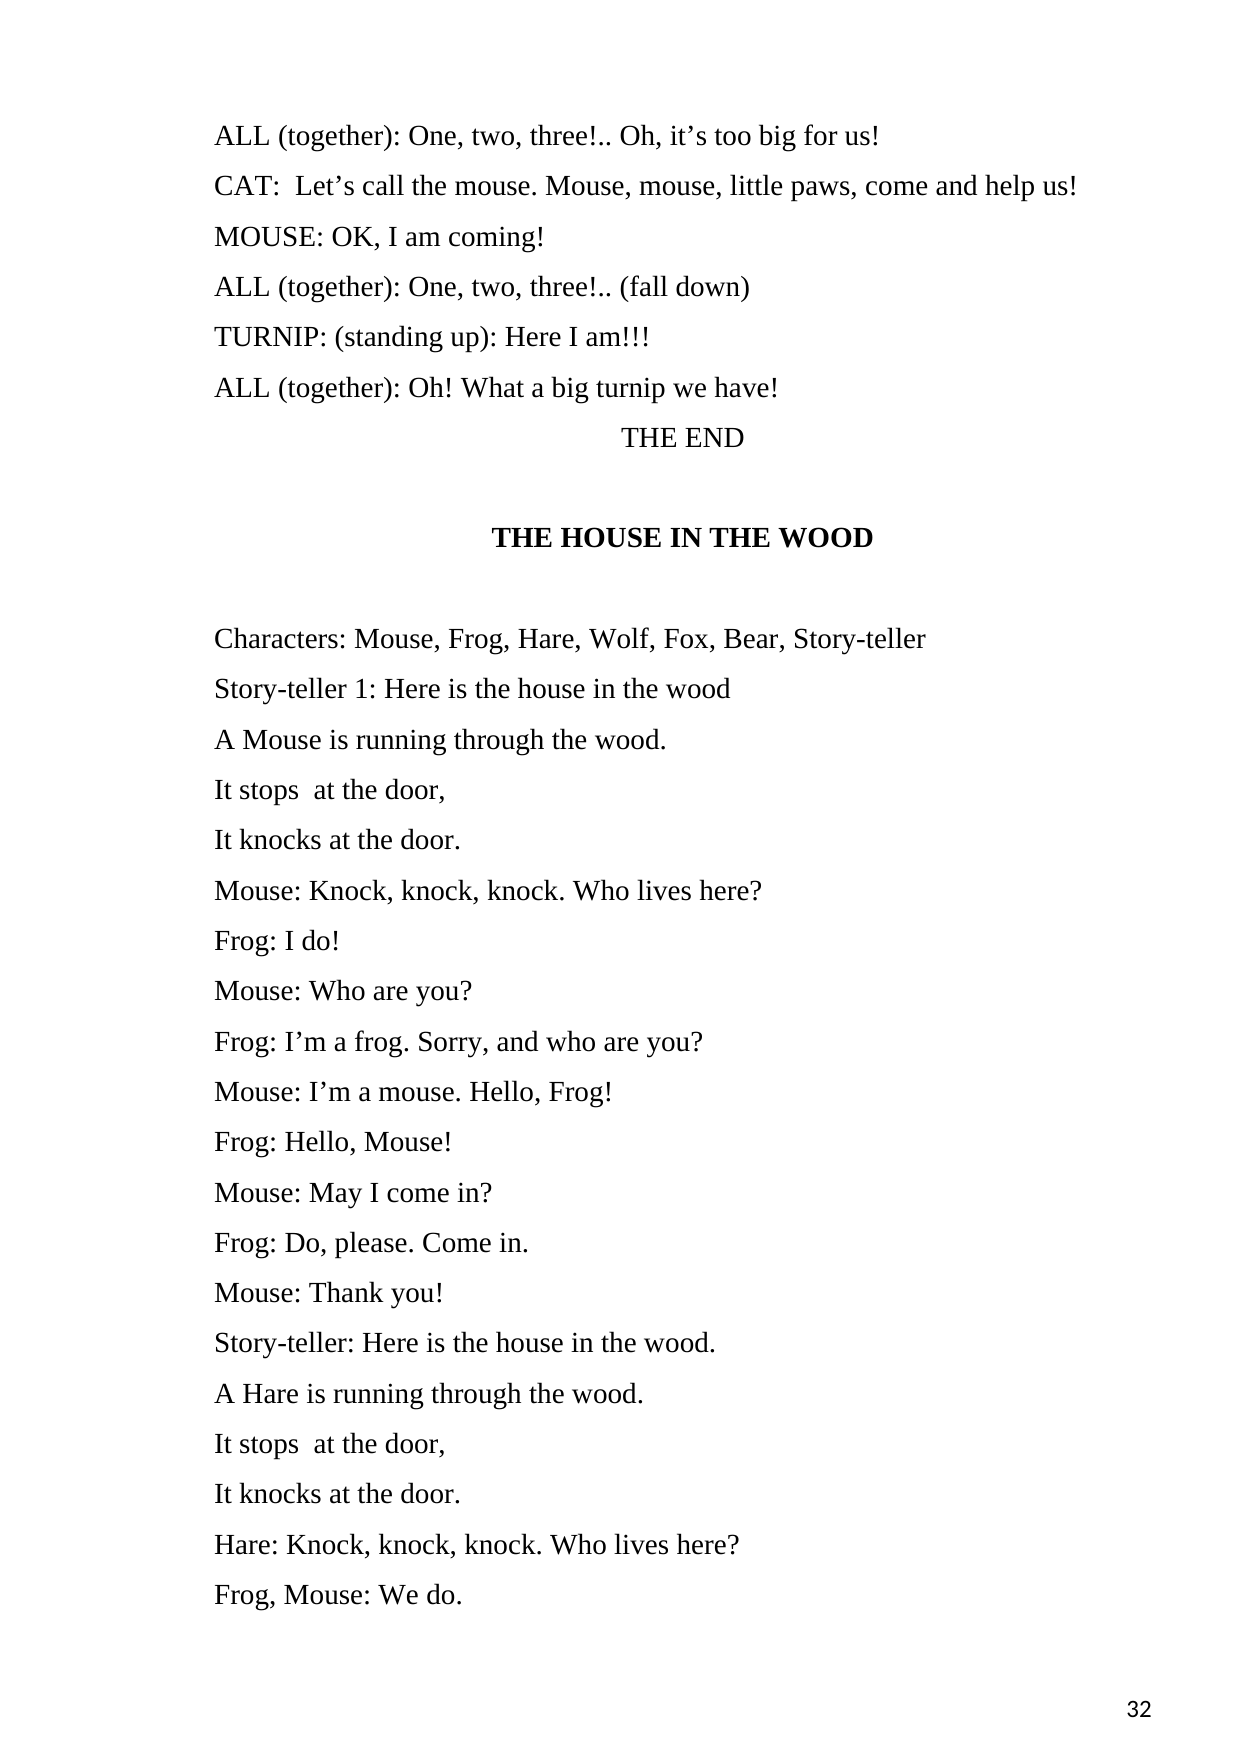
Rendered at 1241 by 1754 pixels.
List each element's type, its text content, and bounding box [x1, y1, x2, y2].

text It stops at the door, [118, 1426, 1152, 1460]
text Mouse: May I come in? [118, 1175, 1152, 1208]
text Hare: Knock, knock, knock. Who lives here? [118, 1527, 1152, 1560]
text ALL (together): One, two, three!.. (fall down) [118, 269, 1152, 303]
text It knocks at the door. [118, 822, 1152, 856]
text MOUSE: OK, I am coming! [118, 219, 1152, 252]
text Frog: Hello, Mouse! [118, 1124, 1152, 1158]
text A Hare is running through the wood. [118, 1376, 1152, 1409]
text Mouse: Who are you? [118, 973, 1152, 1007]
text Frog: I do! [118, 923, 1152, 957]
text Mouse: Thank you! [118, 1275, 1152, 1309]
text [118, 118, 1152, 152]
text Frog: Do, please. Come in. [118, 1225, 1152, 1258]
text Characters: Mouse, Frog, Hare, Wolf, Fox, Bear, Story-teller [118, 621, 1152, 655]
text THE END [118, 420, 1152, 453]
text ALL (together): Oh! What a big turnip we have! [118, 370, 1152, 403]
text Mouse: I’m a mouse. Hello, Frog! [118, 1074, 1152, 1108]
text Mouse: Knock, knock, knock. Who lives here? [118, 873, 1152, 906]
text A Mouse is running through the wood. [118, 722, 1152, 755]
text Story-teller 1: Here is the house in the wood [118, 672, 1152, 705]
text Frog, Mouse: We do. [118, 1577, 1152, 1611]
text It knocks at the door. [118, 1477, 1152, 1510]
text Story-teller: Here is the house in the wood. [118, 1326, 1152, 1359]
text THE HOUSE IN THE WOOD [118, 521, 1152, 554]
text It stops at the door, [118, 772, 1152, 806]
text Frog: I’m a frog. Sorry, and who are you? [118, 1024, 1152, 1057]
text TURNIP: (standing up): Here I am!!! [118, 319, 1152, 353]
text CAT: Let’s call the mouse. Mouse, mouse, little paws, come and help us! [118, 168, 1152, 202]
